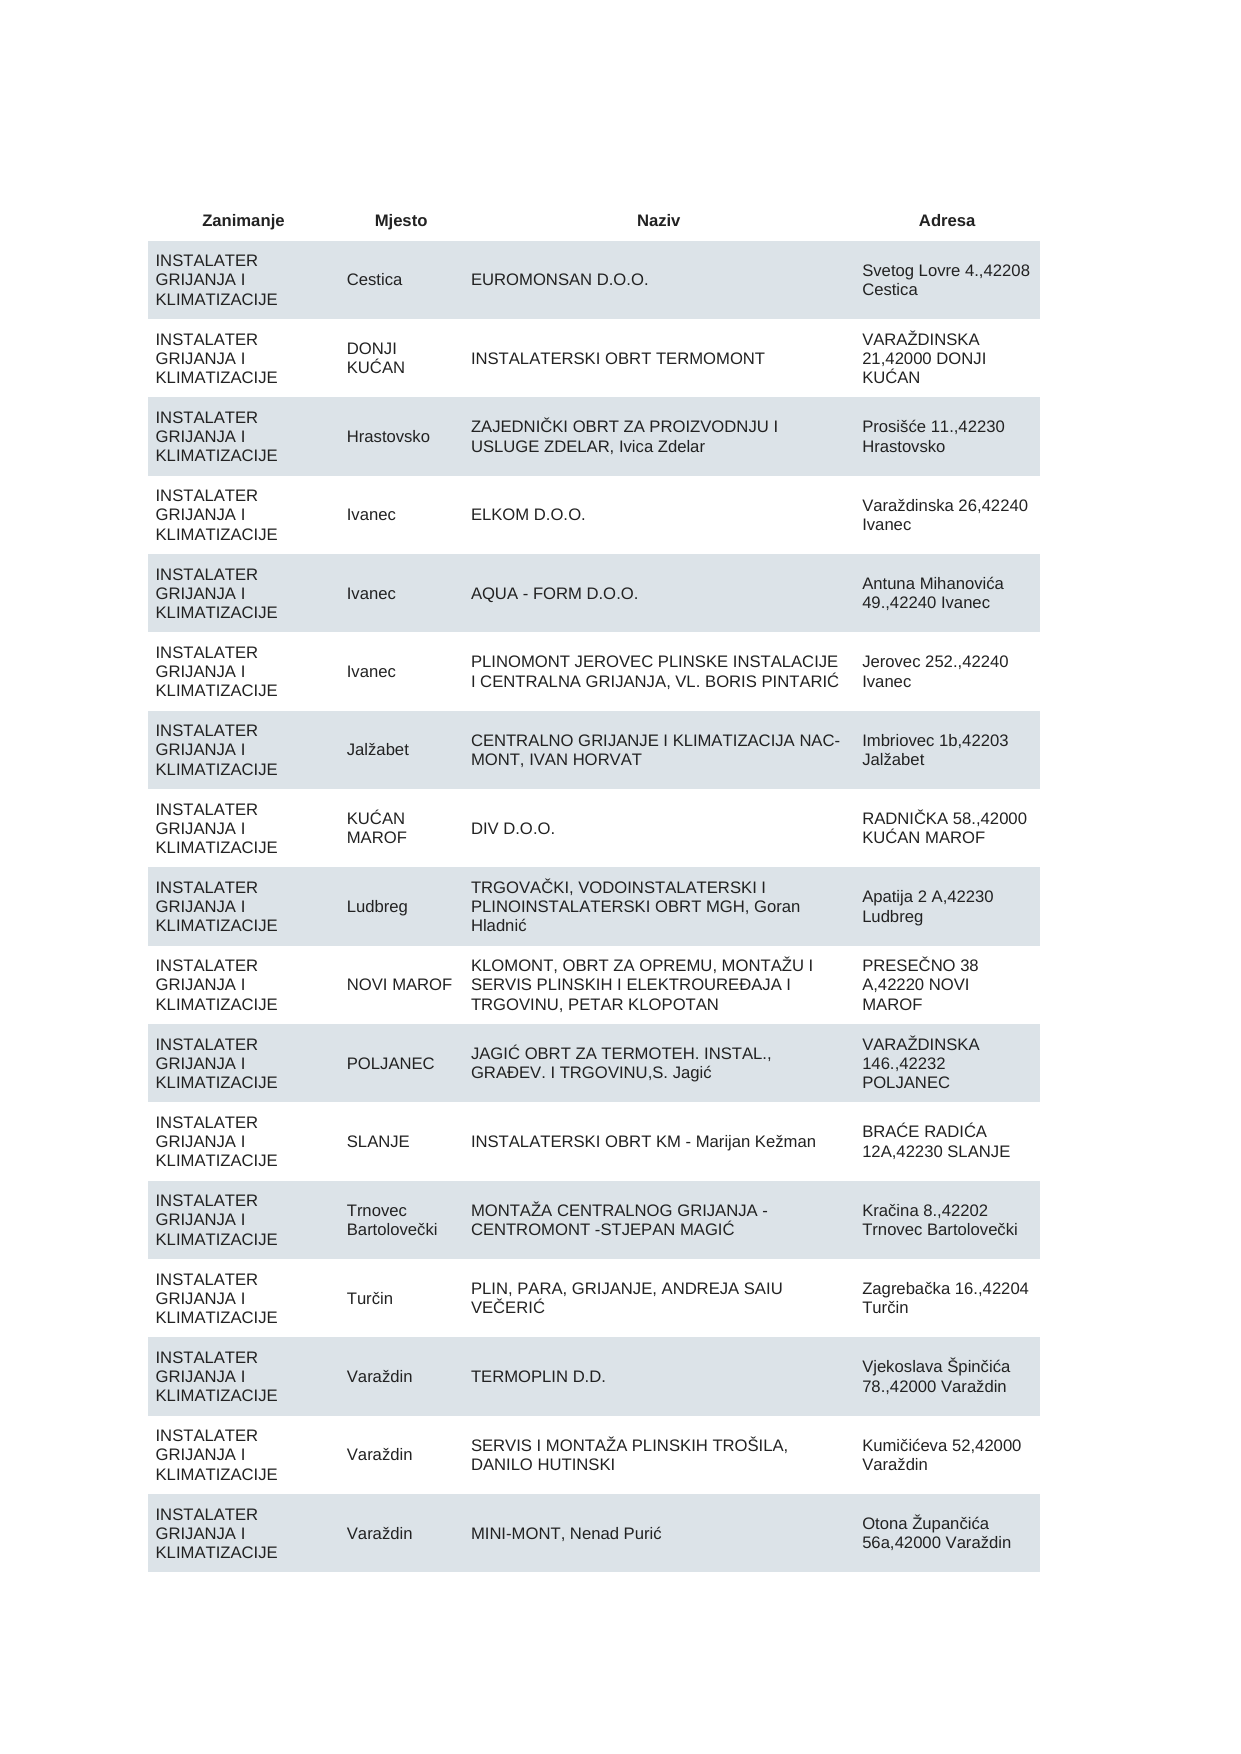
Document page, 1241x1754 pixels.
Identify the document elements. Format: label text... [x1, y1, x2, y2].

table_cell INSTALATER GRIJANJA I KLIMATIZACIJE [148, 789, 339, 867]
table_cell Prosišće 11.,42230 Hrastovsko [854, 397, 1040, 476]
table_cell BRAĆE RADIĆA 12A,42230 SLANJE [854, 1102, 1040, 1181]
table_cell Otona Župančića 56a,42000 Varaždin [854, 1494, 1040, 1572]
table_cell INSTALATER GRIJANJA I KLIMATIZACIJE [148, 241, 339, 319]
table_header Zanimanje [148, 201, 339, 241]
table_cell INSTALATER GRIJANJA I KLIMATIZACIJE [148, 1259, 339, 1337]
table_cell INSTALATER GRIJANJA I KLIMATIZACIJE [148, 476, 339, 554]
table_cell Zagrebačka 16.,42204 Turčin [854, 1259, 1040, 1337]
table_cell Hrastovsko [339, 397, 463, 476]
table_header Adresa [854, 201, 1040, 241]
table_cell EUROMONSAN D.O.O. [463, 241, 854, 319]
table_cell MINI-MONT, Nenad Purić [463, 1494, 854, 1572]
table_cell SLANJE [339, 1102, 463, 1181]
table_cell INSTALATER GRIJANJA I KLIMATIZACIJE [148, 632, 339, 711]
table_cell PLINOMONT JEROVEC PLINSKE INSTALACIJE I CENTRALNA GRIJANJA, VL. BORIS PINTARIĆ [463, 632, 854, 711]
table_cell Kračina 8.,42202 Trnovec Bartolovečki [854, 1181, 1040, 1259]
table_cell TRGOVAČKI, VODOINSTALATERSKI I PLINOINSTALATERSKI OBRT MGH, Goran Hladnić [463, 867, 854, 946]
table_cell Varaždin [339, 1416, 463, 1494]
table_cell RADNIČKA 58.,42000 KUĆAN MAROF [854, 789, 1040, 867]
table_cell INSTALATER GRIJANJA I KLIMATIZACIJE [148, 867, 339, 946]
table_cell Varaždin [339, 1337, 463, 1416]
table_cell SERVIS I MONTAŽA PLINSKIH TROŠILA, DANILO HUTINSKI [463, 1416, 854, 1494]
table_cell Ludbreg [339, 867, 463, 946]
table_cell Antuna Mihanovića 49.,42240 Ivanec [854, 554, 1040, 632]
table_cell INSTALATER GRIJANJA I KLIMATIZACIJE [148, 1416, 339, 1494]
table_cell Svetog Lovre 4.,42208 Cestica [854, 241, 1040, 319]
table_cell INSTALATER GRIJANJA I KLIMATIZACIJE [148, 946, 339, 1024]
table_cell JAGIĆ OBRT ZA TERMOTEH. INSTAL., GRAĐEV. I TRGOVINU,S. Jagić [463, 1024, 854, 1102]
table_cell Jalžabet [339, 711, 463, 789]
table_cell DIV D.O.O. [463, 789, 854, 867]
table_cell INSTALATER GRIJANJA I KLIMATIZACIJE [148, 711, 339, 789]
table_cell TERMOPLIN D.D. [463, 1337, 854, 1416]
table_cell KUĆAN MAROF [339, 789, 463, 867]
table_cell DONJI KUĆAN [339, 319, 463, 397]
table_cell Ivanec [339, 554, 463, 632]
table_cell Trnovec Bartolovečki [339, 1181, 463, 1259]
table_cell AQUA - FORM D.O.O. [463, 554, 854, 632]
table_cell INSTALATER GRIJANJA I KLIMATIZACIJE [148, 1024, 339, 1102]
table_cell Kumičićeva 52,42000 Varaždin [854, 1416, 1040, 1494]
table_cell INSTALATERSKI OBRT KM - Marijan Kežman [463, 1102, 854, 1181]
table_cell Imbriovec 1b,42203 Jalžabet [854, 711, 1040, 789]
table_cell Vjekoslava Špinčića 78.,42000 Varaždin [854, 1337, 1040, 1416]
table_cell INSTALATERSKI OBRT TERMOMONT [463, 319, 854, 397]
table_cell Turčin [339, 1259, 463, 1337]
table_cell NOVI MAROF [339, 946, 463, 1024]
table_header Naziv [463, 201, 854, 241]
table_cell PRESEČNO 38 A,42220 NOVI MAROF [854, 946, 1040, 1024]
table_cell Varaždinska 26,42240 Ivanec [854, 476, 1040, 554]
table_cell INSTALATER GRIJANJA I KLIMATIZACIJE [148, 1102, 339, 1181]
table_cell POLJANEC [339, 1024, 463, 1102]
table_cell KLOMONT, OBRT ZA OPREMU, MONTAŽU I SERVIS PLINSKIH I ELEKTROUREĐAJA I TRGOVINU, PETAR KLOPOTAN [463, 946, 854, 1024]
table_cell INSTALATER GRIJANJA I KLIMATIZACIJE [148, 1494, 339, 1572]
table_cell Jerovec 252.,42240 Ivanec [854, 632, 1040, 711]
table_cell Apatija 2 A,42230 Ludbreg [854, 867, 1040, 946]
table_cell PLIN, PARA, GRIJANJE, ANDREJA SAIU VEČERIĆ [463, 1259, 854, 1337]
table_cell CENTRALNO GRIJANJE I KLIMATIZACIJA NAC-MONT, IVAN HORVAT [463, 711, 854, 789]
table_cell Varaždin [339, 1494, 463, 1572]
table_cell MONTAŽA CENTRALNOG GRIJANJA -CENTROMONT -STJEPAN MAGIĆ [463, 1181, 854, 1259]
table_cell ZAJEDNIČKI OBRT ZA PROIZVODNJU I USLUGE ZDELAR, Ivica Zdelar [463, 397, 854, 476]
table_cell ELKOM D.O.O. [463, 476, 854, 554]
table_cell INSTALATER GRIJANJA I KLIMATIZACIJE [148, 1181, 339, 1259]
table_cell VARAŽDINSKA 146.,42232 POLJANEC [854, 1024, 1040, 1102]
table_cell Cestica [339, 241, 463, 319]
table_cell Ivanec [339, 632, 463, 711]
table_header Mjesto [339, 201, 463, 241]
table_cell Ivanec [339, 476, 463, 554]
table_cell INSTALATER GRIJANJA I KLIMATIZACIJE [148, 554, 339, 632]
table_cell INSTALATER GRIJANJA I KLIMATIZACIJE [148, 1337, 339, 1416]
table_cell INSTALATER GRIJANJA I KLIMATIZACIJE [148, 397, 339, 476]
table_cell VARAŽDINSKA 21,42000 DONJI KUĆAN [854, 319, 1040, 397]
table_cell INSTALATER GRIJANJA I KLIMATIZACIJE [148, 319, 339, 397]
